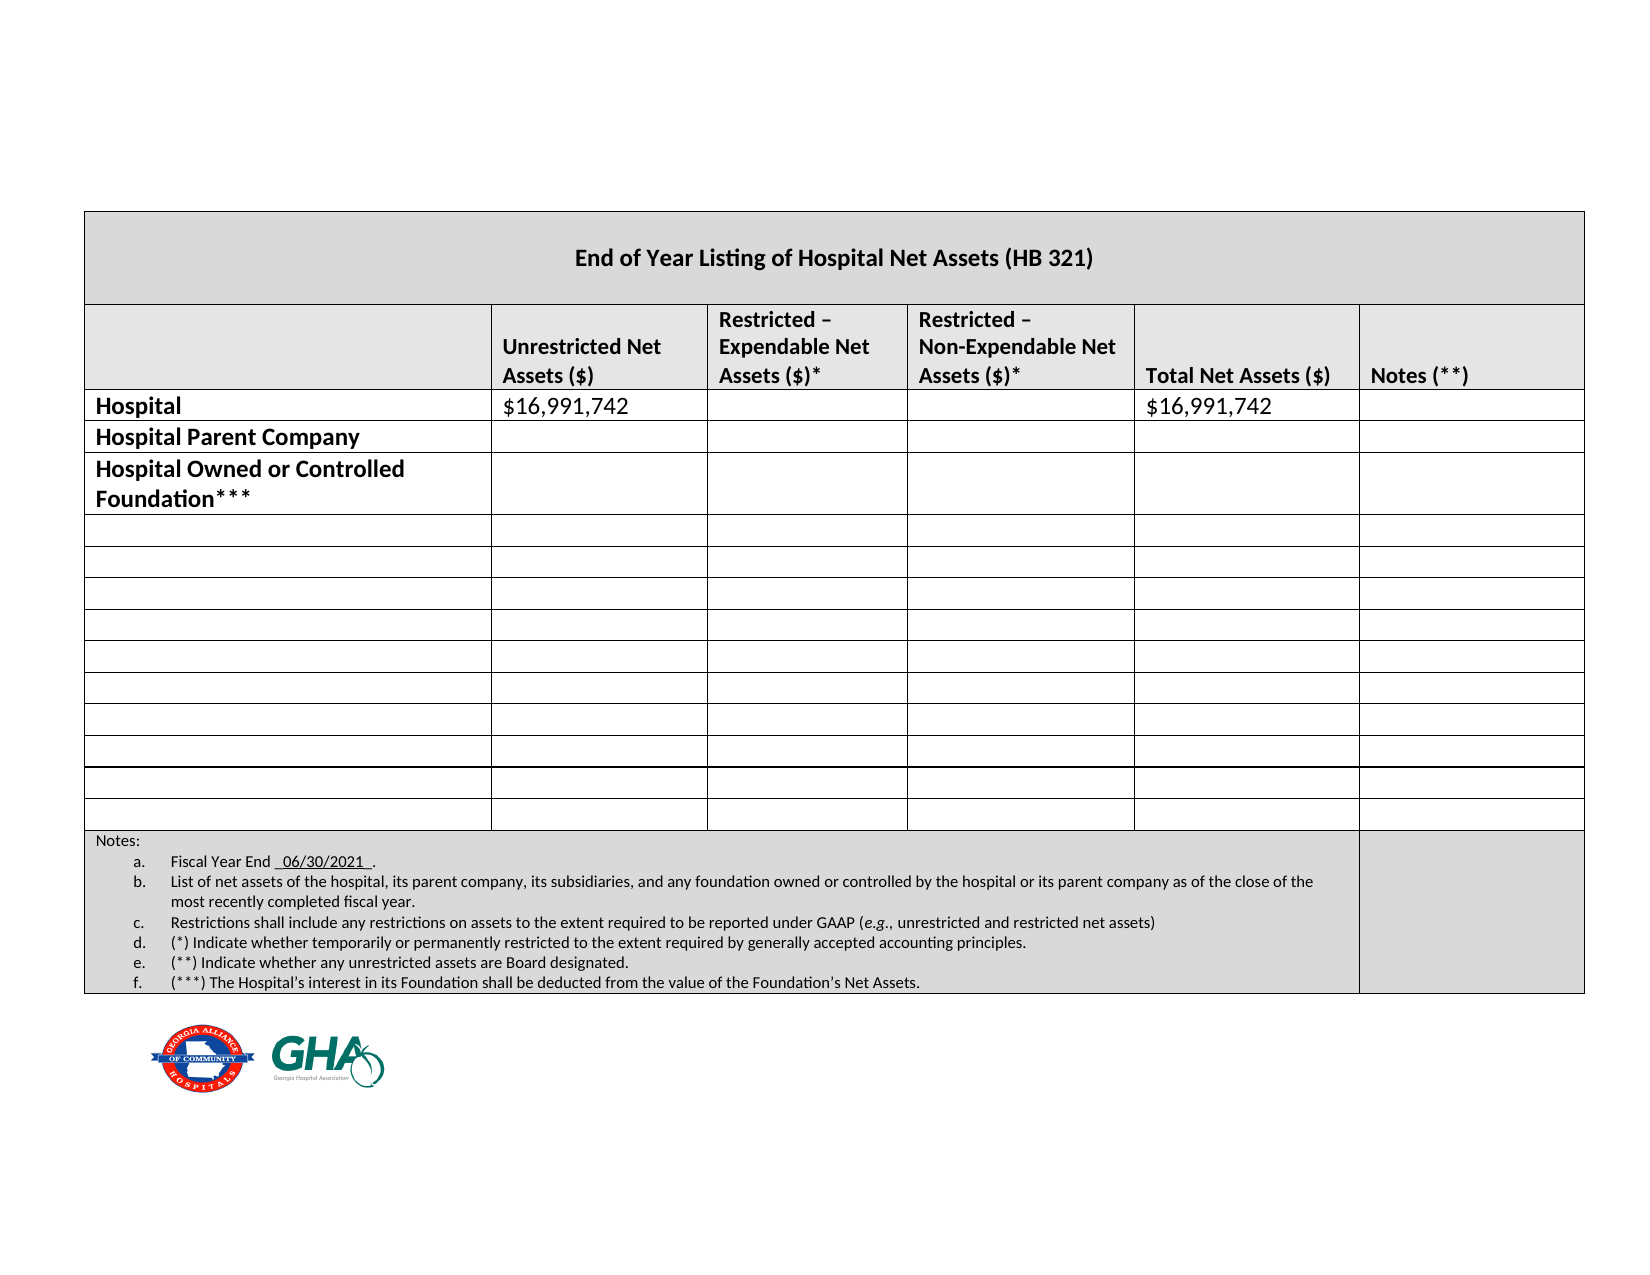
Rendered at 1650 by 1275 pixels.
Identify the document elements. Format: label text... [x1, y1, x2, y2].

table_cell [908, 421, 1134, 452]
table_cell [1135, 673, 1359, 703]
table_cell [708, 453, 907, 514]
table_cell [1360, 831, 1584, 993]
table_cell [1360, 453, 1584, 514]
table_cell [85, 578, 491, 609]
table_cell [908, 673, 1134, 703]
table_cell Unrestricted Net Assets ($) [492, 305, 707, 389]
table_header End of Year Listing of Hospital Net Assets (HB 321) [85, 212, 1584, 304]
table_cell [708, 673, 907, 703]
table_cell $16,991,742 [1135, 390, 1359, 420]
table_cell [492, 673, 707, 703]
table_cell [492, 547, 707, 577]
table_cell [85, 305, 491, 389]
table_cell [85, 515, 491, 546]
table_cell [1135, 736, 1359, 766]
table_cell [492, 704, 707, 735]
table_cell [908, 799, 1134, 829]
table_cell [708, 578, 907, 609]
table_cell [1135, 515, 1359, 546]
table_cell [708, 547, 907, 577]
table_cell [908, 390, 1134, 420]
table_cell [708, 799, 907, 829]
table_cell [908, 736, 1134, 766]
table_cell [708, 768, 907, 798]
table_cell [492, 610, 707, 640]
table_cell [85, 547, 491, 577]
table_cell [908, 610, 1134, 640]
table_cell [708, 610, 907, 640]
table_cell [1360, 673, 1584, 703]
picture [264, 1029, 389, 1094]
table_cell [708, 704, 907, 735]
table_cell [1135, 641, 1359, 672]
table_cell [492, 578, 707, 609]
table_cell Total Net Assets ($) [1135, 305, 1359, 389]
table_cell [1360, 641, 1584, 672]
table_cell [1360, 704, 1584, 735]
picture [150, 1024, 255, 1093]
table_cell Restricted – Non-Expendable Net Assets ($)* [908, 305, 1134, 389]
table_cell [908, 641, 1134, 672]
table_cell [708, 515, 907, 546]
table_cell [1360, 547, 1584, 577]
table_cell [85, 736, 491, 766]
table_cell Hospital Owned or Controlled Foundation*** [85, 453, 491, 514]
table_cell [708, 421, 907, 452]
table_cell [85, 610, 491, 640]
table_cell [1135, 704, 1359, 735]
table_cell [1360, 515, 1584, 546]
table_cell [1360, 799, 1584, 829]
table_cell [1360, 610, 1584, 640]
table_cell [708, 736, 907, 766]
table_cell [1360, 421, 1584, 452]
table_cell [85, 799, 491, 829]
table_cell Hospital [85, 390, 491, 420]
table_cell [1360, 736, 1584, 766]
table_cell [908, 515, 1134, 546]
table_cell [1135, 547, 1359, 577]
table_cell [1135, 453, 1359, 514]
table_cell Notes: Fiscal Year End _06/30/2021_. List of net assets of the hospital, its parent company, its subsidiaries, and any foundation owned or controlled by the hospital or its parent company as of the close of the most recently completed fiscal year. Restrictions shall include any restrictions on assets to the extent required to be reported under GAAP (e.g., unrestricted and restricted net assets) (*) Indicate whether temporarily or permanently restricted to the extent required by generally accepted accounting principles. (**) Indicate whether any unrestricted assets are Board designated. (***) The Hospital’s interest in its Foundation shall be deducted from the value of the Foundation’s Net Assets. [85, 831, 1359, 993]
table_cell [1135, 768, 1359, 798]
table_cell $16,991,742 [492, 390, 707, 420]
table_cell [492, 768, 707, 798]
table_cell [708, 641, 907, 672]
table_cell [85, 704, 491, 735]
table_cell [492, 421, 707, 452]
table_cell [908, 578, 1134, 609]
table_cell [1360, 578, 1584, 609]
table_cell [85, 768, 491, 798]
table_cell [492, 641, 707, 672]
table_cell [1135, 578, 1359, 609]
table_cell [492, 799, 707, 829]
table_cell Restricted – Expendable Net Assets ($)* [708, 305, 907, 389]
table_cell [492, 515, 707, 546]
table_cell [908, 453, 1134, 514]
table_cell [908, 547, 1134, 577]
table_cell [1135, 610, 1359, 640]
table_cell [708, 390, 907, 420]
table_cell [492, 453, 707, 514]
table_cell [492, 736, 707, 766]
table_cell [1135, 799, 1359, 829]
table_cell [85, 673, 491, 703]
table_cell Notes (**) [1360, 305, 1584, 389]
table_cell [908, 768, 1134, 798]
table_cell [1360, 768, 1584, 798]
table_cell [85, 641, 491, 672]
table_cell Hospital Parent Company [85, 421, 491, 452]
table_cell [1360, 390, 1584, 420]
table_cell [1135, 421, 1359, 452]
table_cell [908, 704, 1134, 735]
